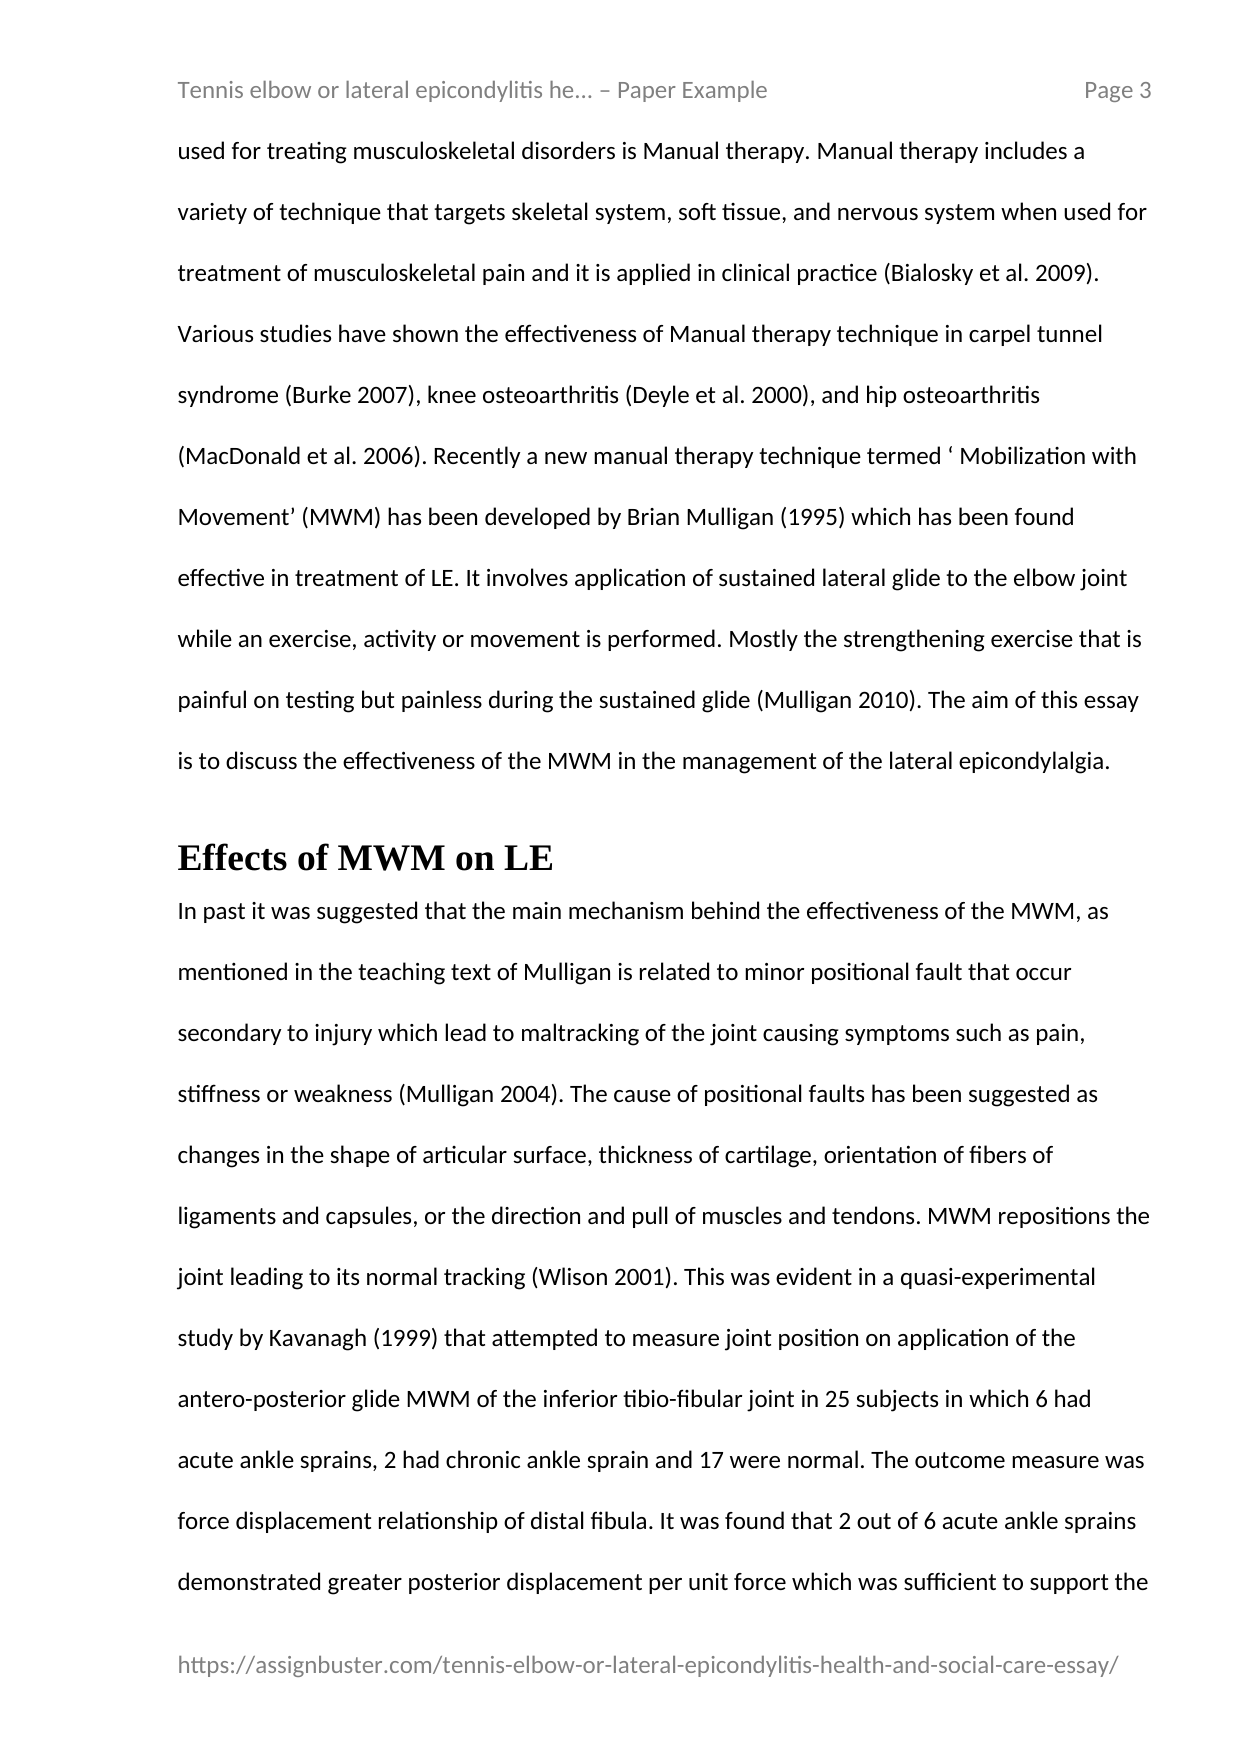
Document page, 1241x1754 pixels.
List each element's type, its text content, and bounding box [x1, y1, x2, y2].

subtitle Effects of MWM on LE [177, 836, 1152, 879]
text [177, 895, 1152, 1597]
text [177, 135, 1152, 776]
